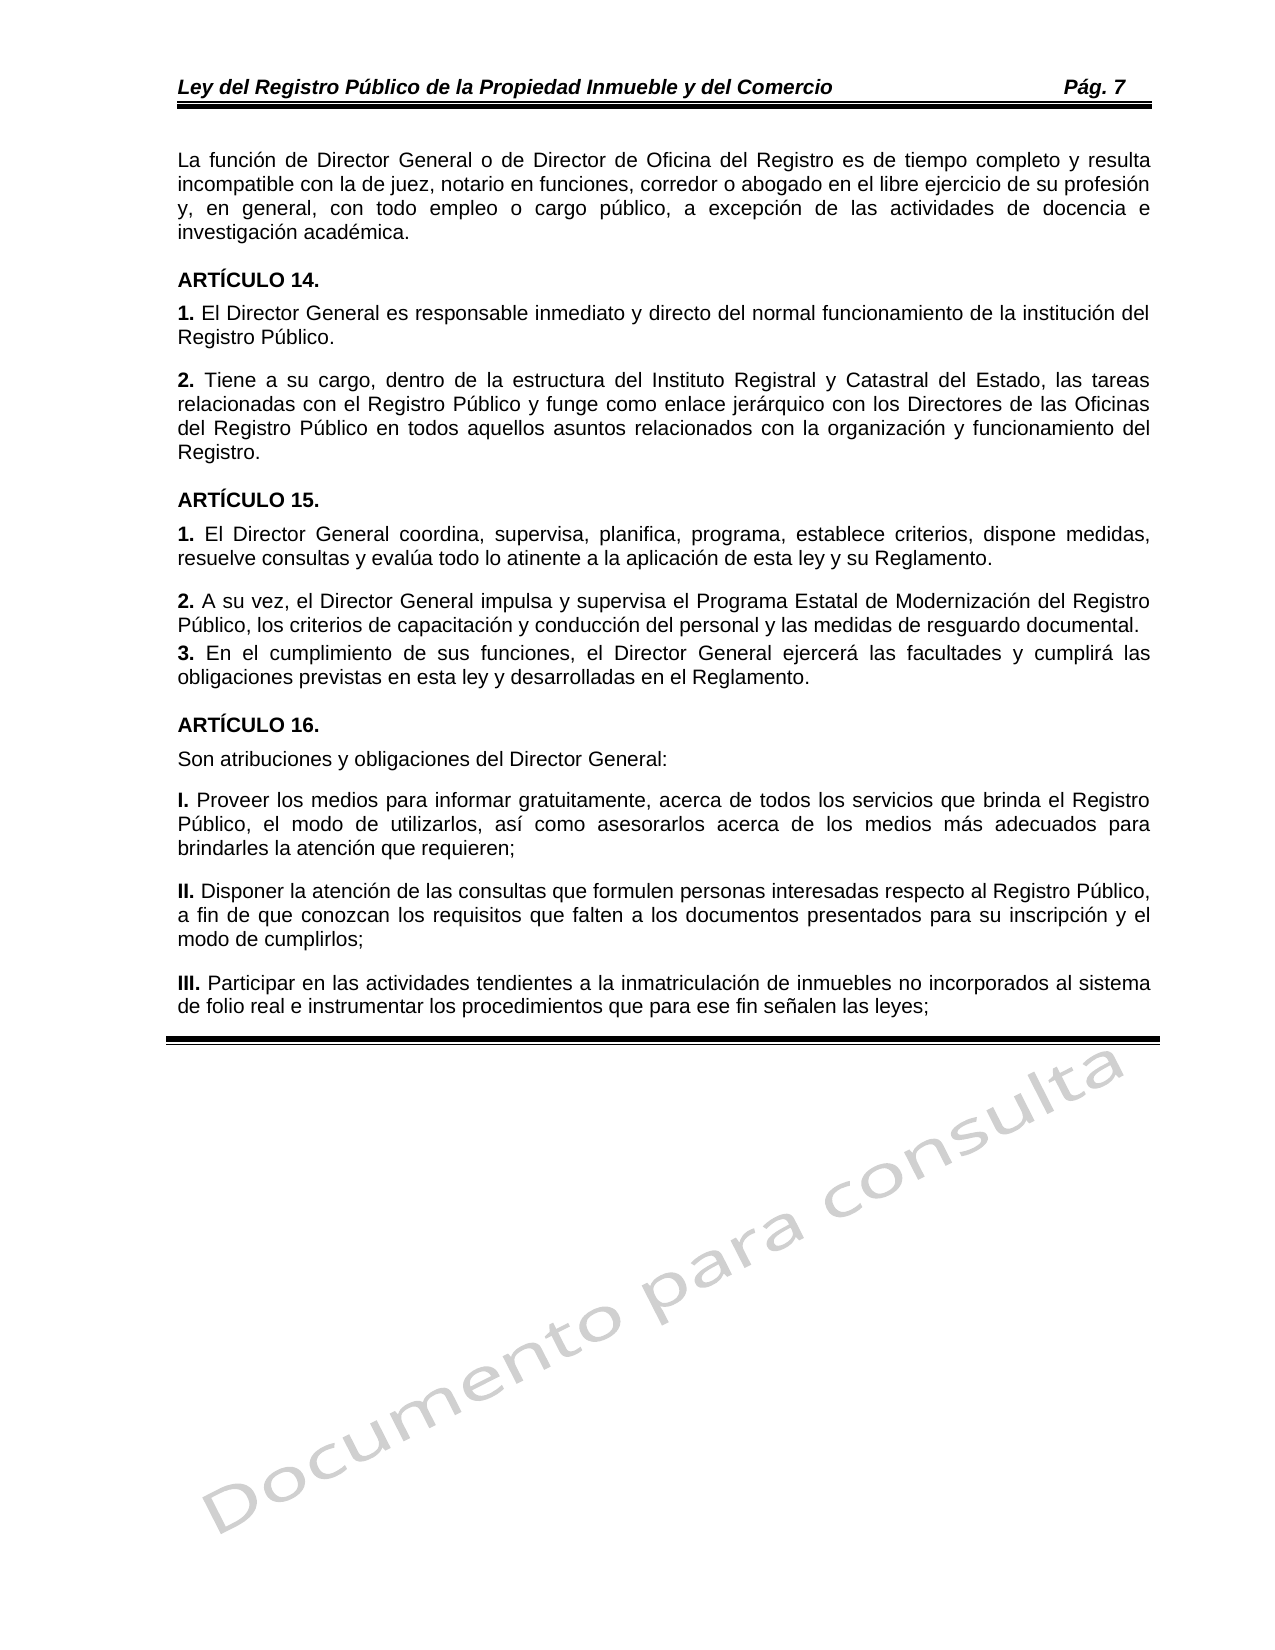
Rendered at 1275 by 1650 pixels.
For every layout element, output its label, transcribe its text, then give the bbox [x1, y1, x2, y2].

title ARTÍCULO 14. [177, 267, 1152, 291]
text La función de Director General o de Director de Oficina del Registro es de tiempo completo y resulta incompatible con la de juez, notario en funciones, corredor o abogado en el libre ejercicio de su profesión y, en general, con todo empleo o cargo público, a excepción de las actividades de docencia e investigación académica. [177, 148, 1152, 243]
title ARTÍCULO 15. [177, 488, 1152, 512]
title I. Proveer los medios para informar gratuitamente, acerca de todos los servicios que brinda el Registro Público, el modo de utilizarlos, así como asesorarlos acerca de los medios más adecuados para brindarles la atención que requieren; [177, 788, 1152, 860]
title 1. El Director General coordina, supervisa, planifica, programa, establece criterios, dispone medidas, resuelve consultas y evalúa todo lo atinente a la aplicación de esta ley y su Reglamento. [177, 522, 1152, 569]
title 3. En el cumplimiento de sus funciones, el Director General ejercerá las facultades y cumplirá las obligaciones previstas en esta ley y desarrolladas en el Reglamento. [177, 641, 1152, 689]
title 2. Tiene a su cargo, dentro de la estructura del Instituto Registral y Catastral del Estado, las tareas relacionadas con el Registro Público y funge como enlace jerárquico con los Directores de las Oficinas del Registro Público en todos aquellos asuntos relacionados con la organización y funcionamiento del Registro. [177, 368, 1152, 464]
title 2. A su vez, el Director General impulsa y supervisa el Programa Estatal de Modernización del Registro Público, los criterios de capacitación y conducción del personal y las medidas de resguardo documental. [177, 589, 1152, 637]
title ARTÍCULO 16. [177, 713, 1152, 737]
title III. Participar en las actividades tendientes a la inmatriculación de inmuebles no incorporados al sistema de folio real e instrumentar los procedimientos que para ese fin señalen las leyes; [177, 970, 1152, 1018]
title II. Disponer la atención de las consultas que formulen personas interesadas respecto al Registro Público, a fin de que conozcan los requisitos que falten a los documentos presentados para su inscripción y el modo de cumplirlos; [177, 879, 1152, 951]
title Son atribuciones y obligaciones del Director General: [177, 746, 1152, 770]
title 1. El Director General es responsable inmediato y directo del normal funcionamiento de la institución del Registro Público. [177, 301, 1152, 349]
